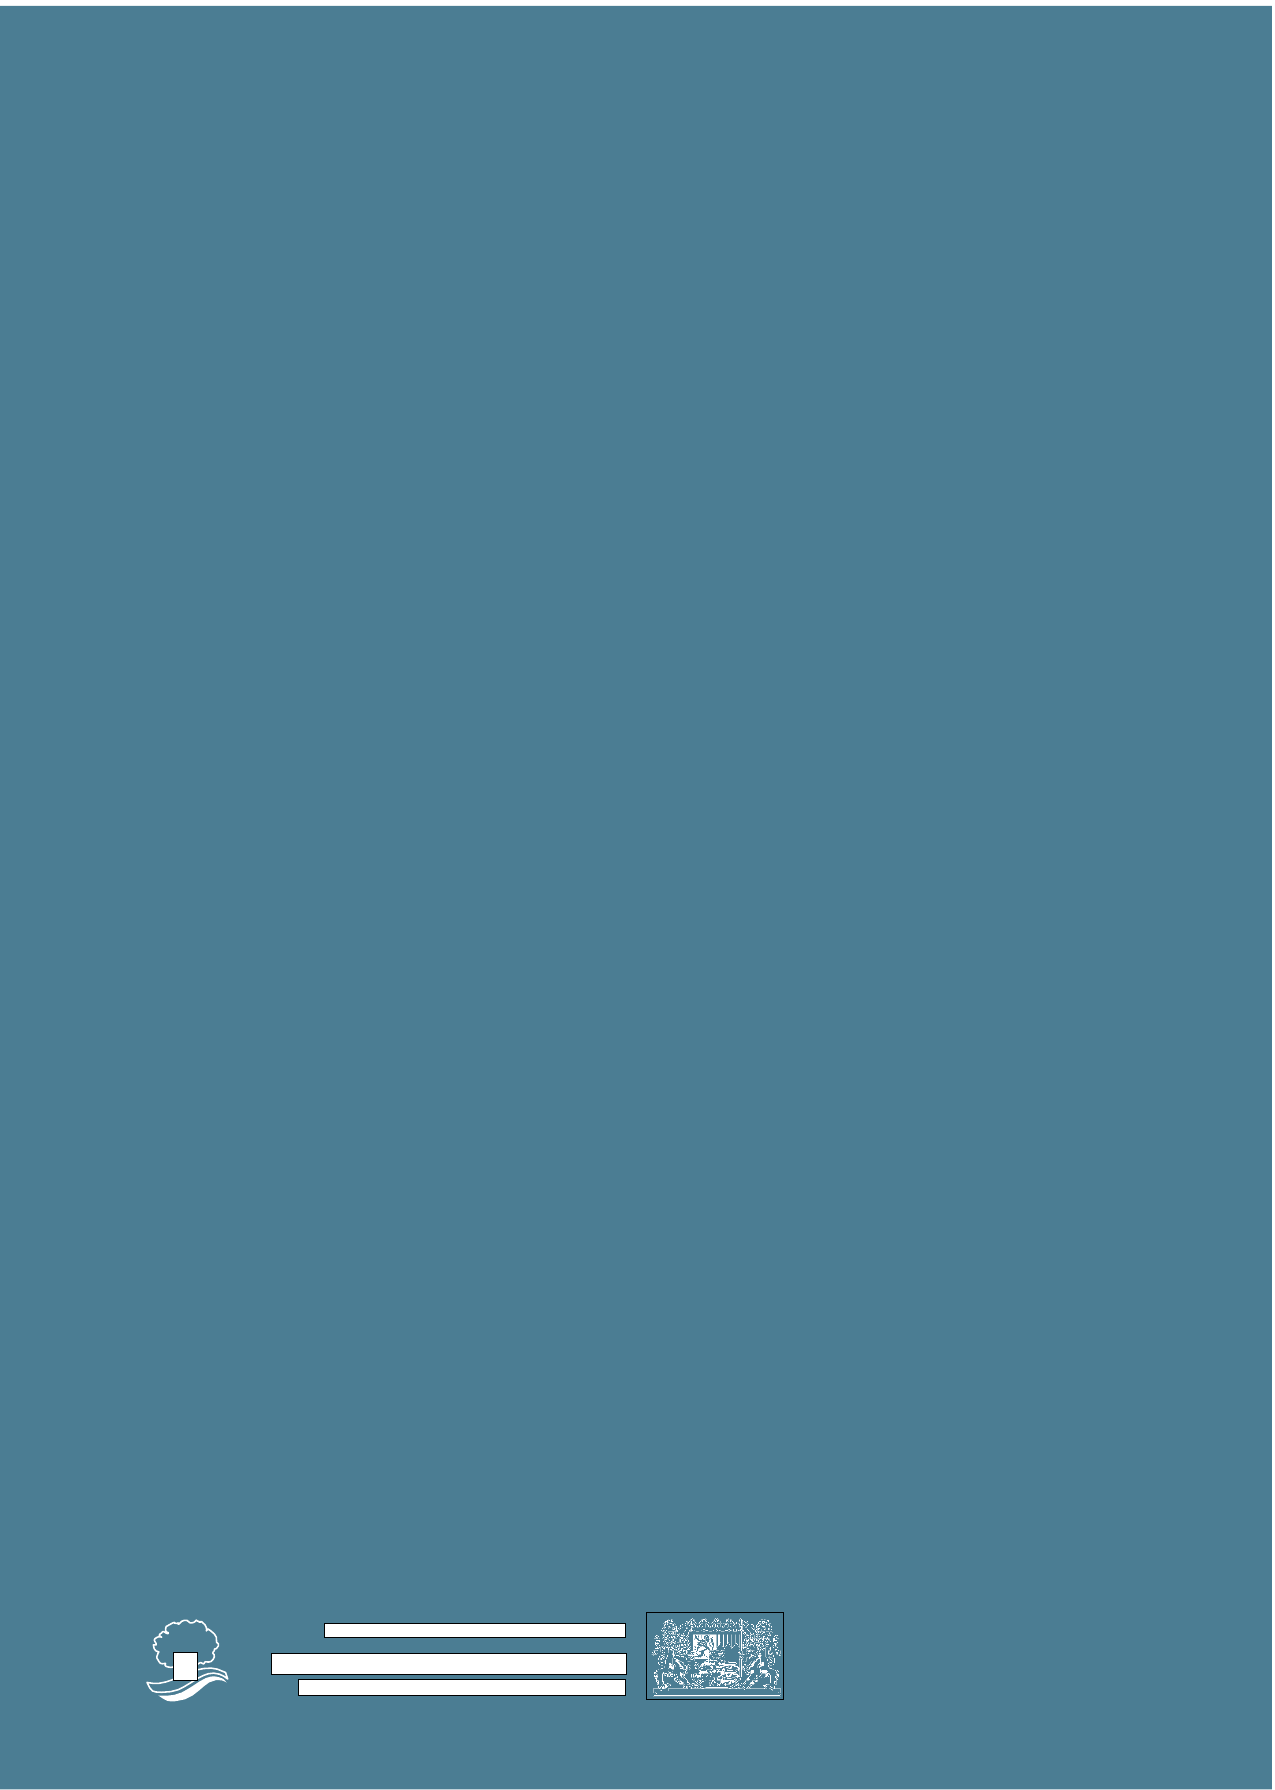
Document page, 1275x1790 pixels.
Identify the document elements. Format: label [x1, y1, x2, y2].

picture [272, 1654, 626, 1674]
picture [325, 1624, 625, 1637]
picture [174, 1653, 197, 1680]
picture [647, 1613, 783, 1699]
picture [299, 1680, 625, 1695]
